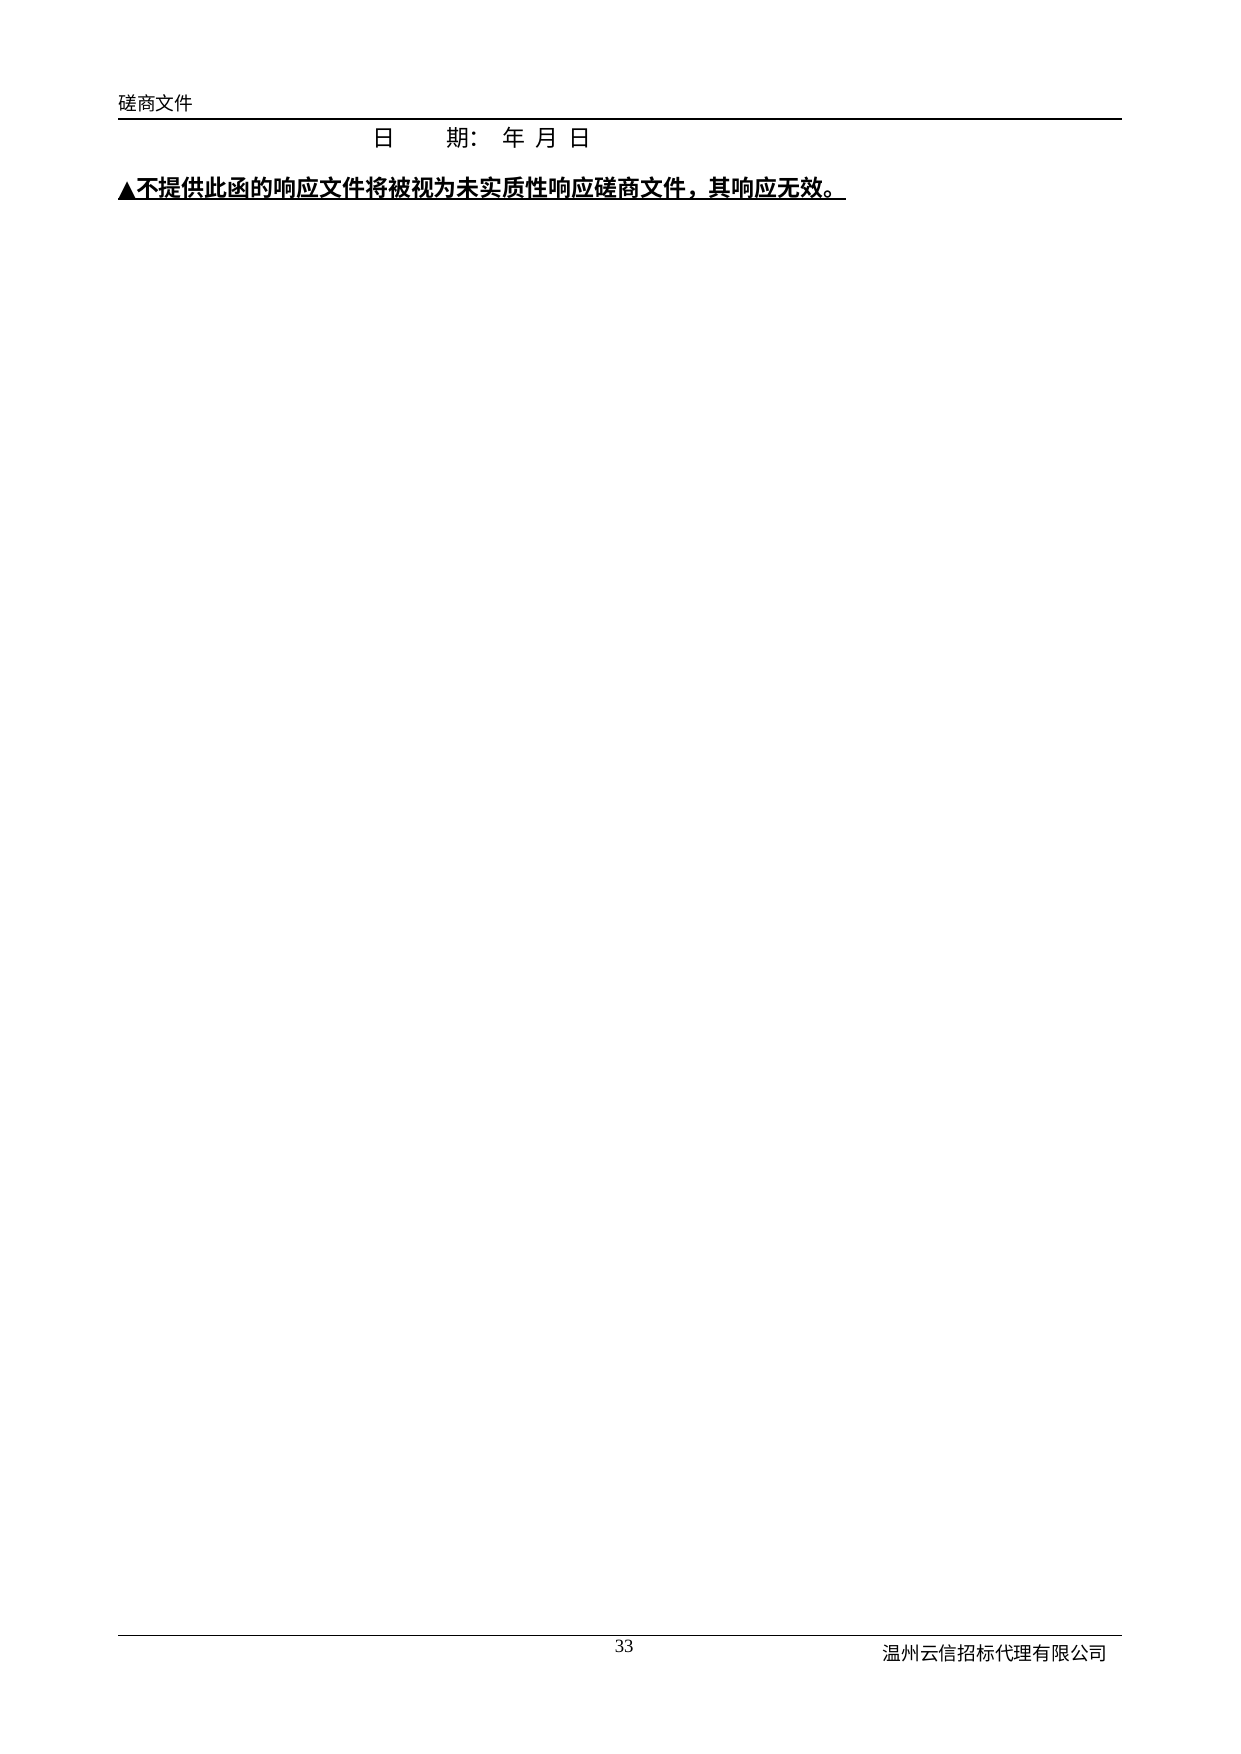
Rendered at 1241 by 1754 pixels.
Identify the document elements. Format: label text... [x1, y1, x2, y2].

text 日 期： 年 月 日 [118, 120, 1122, 153]
text ▲不提供此函的响应文件将被视为未实质性响应磋商文件，其响应无效。 [118, 169, 1122, 203]
